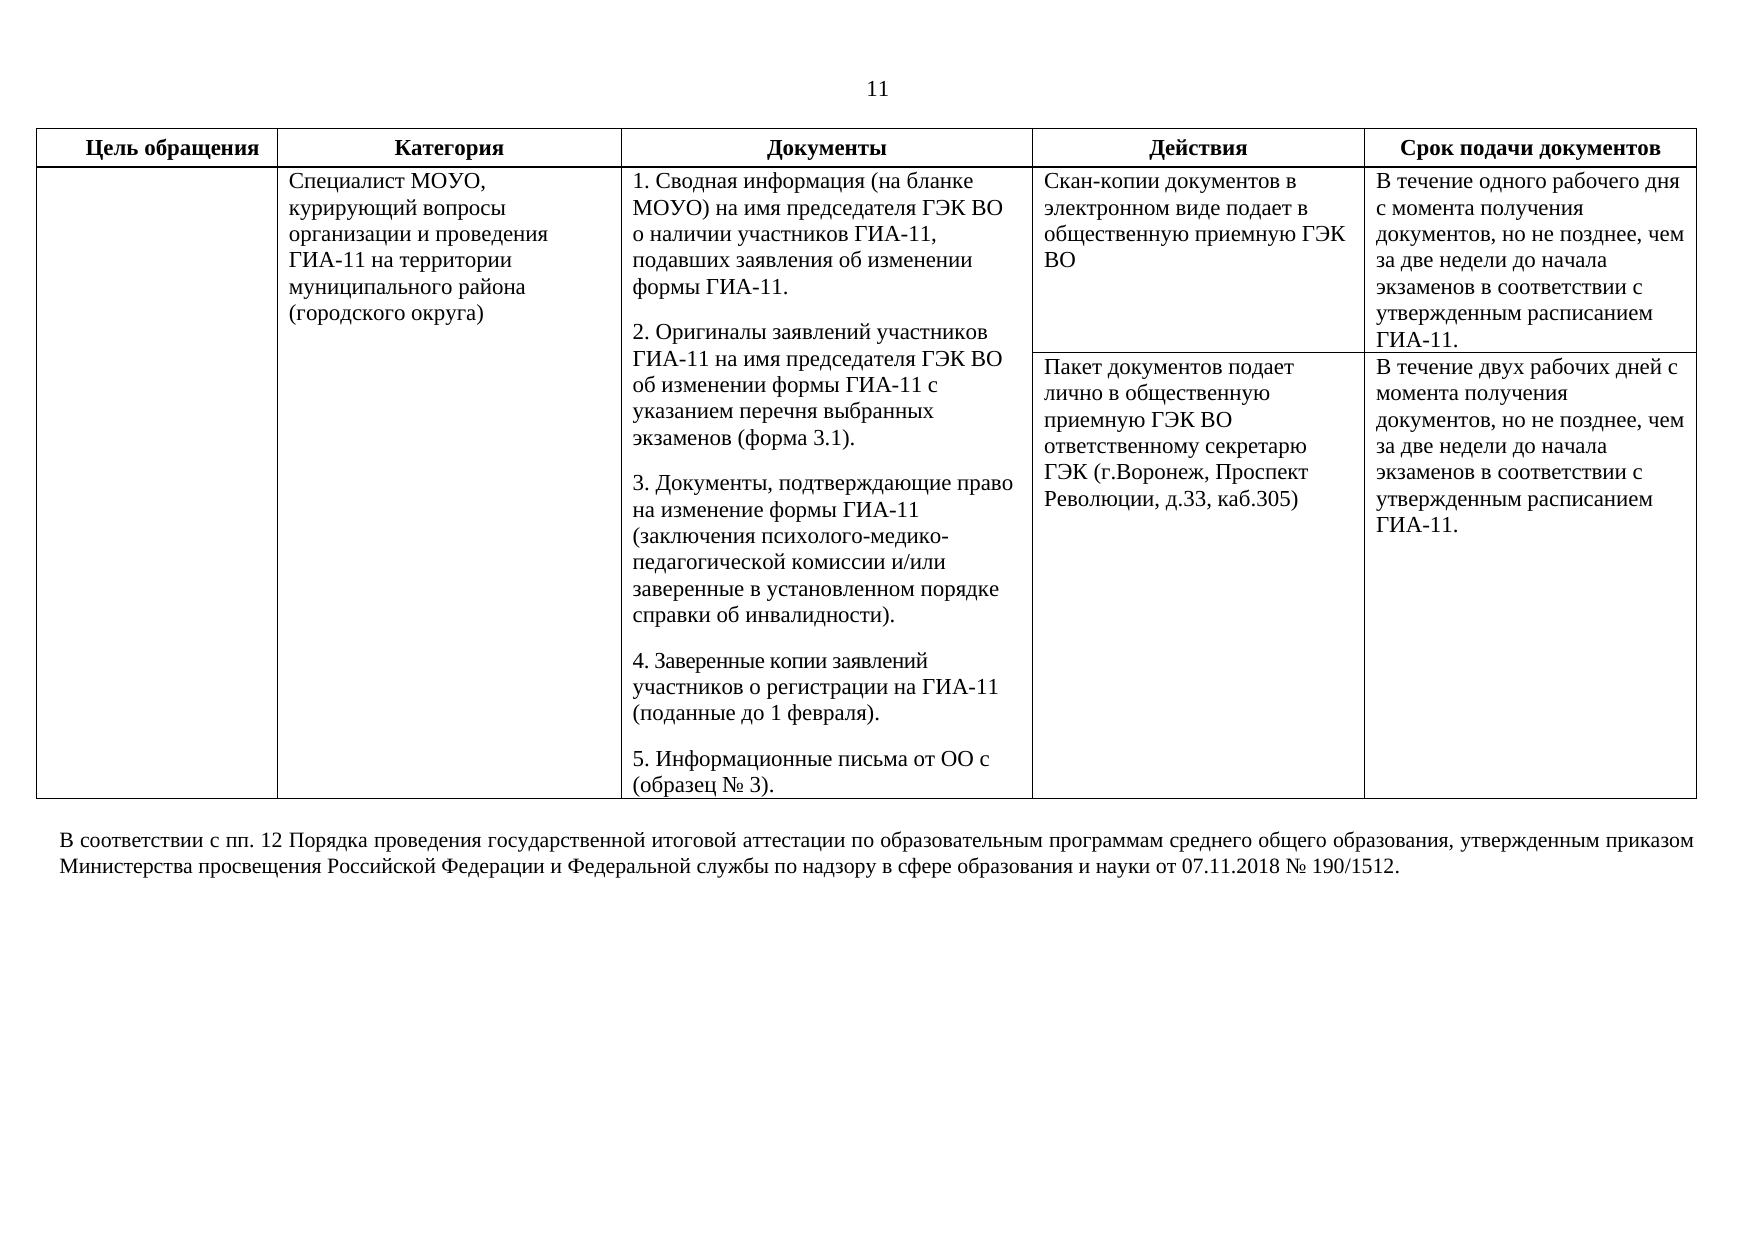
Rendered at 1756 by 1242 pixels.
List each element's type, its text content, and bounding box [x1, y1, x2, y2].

table_header Действия [1033, 129, 1364, 166]
table_cell Специалист МОУО, курирующий вопросы организации и проведения ГИА-11 на территории муниципального района (городского округа) [278, 168, 621, 798]
table_cell 1. Сводная информация (на бланке МОУО) на имя председателя ГЭК ВО о наличии участников ГИА-11, подавших заявления об изменении формы ГИА-11. 2. Оригиналы заявлений участников ГИА-11 на имя председателя ГЭК ВО об изменении формы ГИА-11 с указанием перечня выбранных экзаменов (форма 3.1). 3. Документы, подтверждающие право на изменение формы ГИА-11 (заключения психолого-медико- педагогической комиссии и/или заверенные в установленном порядке справки об инвалидности). 4. Заверенные копии заявлений участников о регистрации на ГИА-11 (поданные до 1 февраля). 5. Информационные письма от ОО с (образец № 3). [622, 168, 1032, 798]
table_cell В течение одного рабочего дня с момента получения документов, но не позднее, чем за две недели до начала экзаменов в соответствии с утвержденным расписанием ГИА-11. [1365, 168, 1696, 352]
table_header Цель обращения [37, 129, 277, 166]
table_cell В течение двух рабочих дней с момента получения документов, но не позднее, чем за две недели до начала экзаменов в соответствии с утвержденным расписанием ГИА-11. [1365, 353, 1696, 798]
text В соответствии с пп. 12 Порядка проведения государственной итоговой аттестации по образовательным программам среднего общего образования, утвержденным приказом Министерства просвещения Российской Федерации и Федеральной службы по надзору в сфере образования и науки от 07.11.2018 № 190/1512. [59, 827, 1696, 878]
table_header Категория [278, 129, 621, 166]
table_cell Скан-копии документов в электронном виде подает в общественную приемную ГЭК ВО [1033, 168, 1364, 352]
table_header Документы [622, 129, 1032, 166]
table_header Срок подачи документов [1365, 129, 1696, 166]
table_cell Пакет документов подает лично в общественную приемную ГЭК ВО ответственному секретарю ГЭК (г.Воронеж, Проспект Революции, д.33, каб.305) [1033, 353, 1364, 798]
